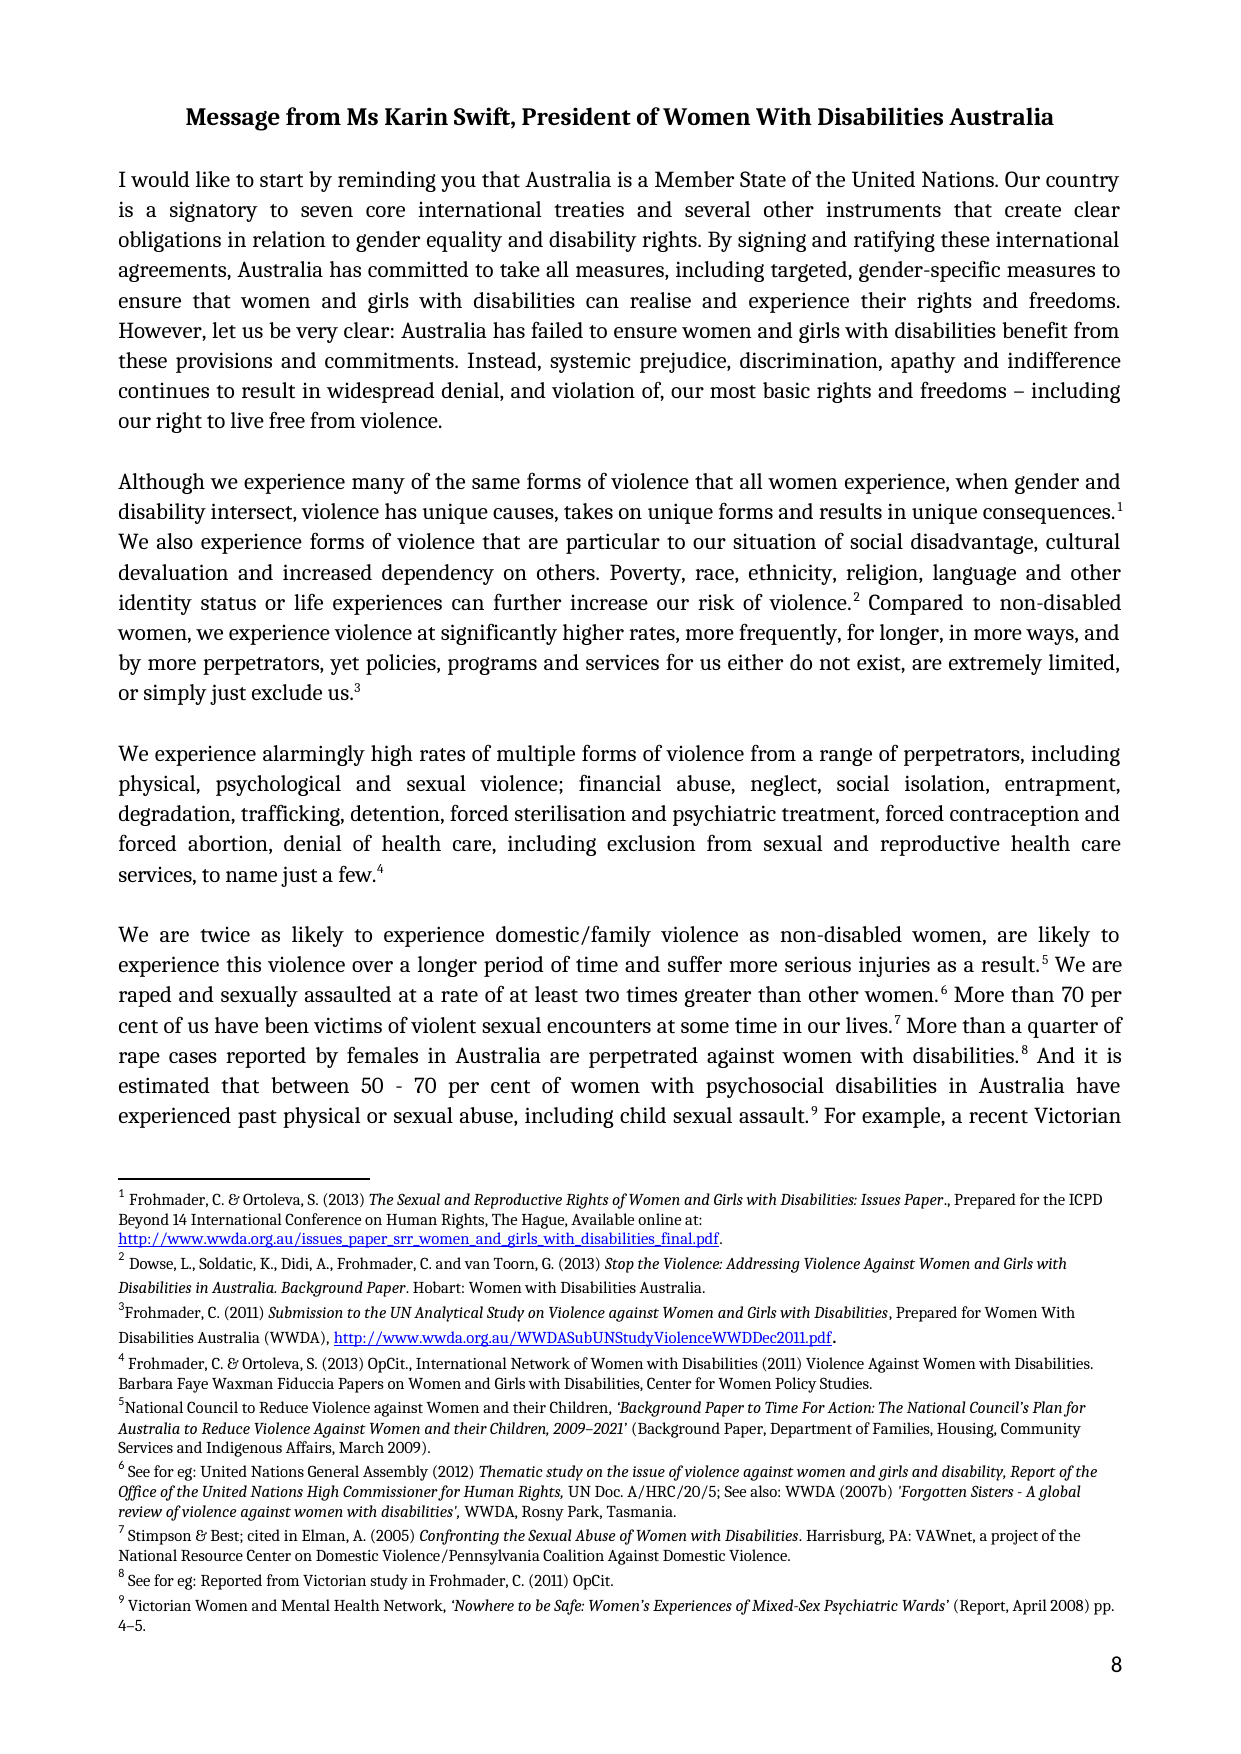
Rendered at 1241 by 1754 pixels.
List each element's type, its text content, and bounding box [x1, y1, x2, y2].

text We experience alarmingly high rates of multiple forms of violence from a range of perpetrators, including physical, psychological and sexual violence; financial abuse, neglect, social isolation, entrapment, degradation, trafficking, detention, forced sterilisation and psychiatric treatment, forced contraception and forced abortion, denial of health care, including exclusion from sexual and reproductive health care services, to name just a few. [118, 741, 1122, 888]
text We are twice as likely to experience domestic/family violence as non-disabled women, are likely to experience this violence over a longer period of time and suffer more serious injuries as a result. We are raped and sexually assaulted at a rate of at least two times greater than other women. More than 70 per cent of us have been victims of violent sexual encounters at some time in our lives. More than a quarter of rape cases reported by females in Australia are perpetrated against women with disabilities. And it is estimated that between 50 - 70 per cent of women with psychosocial disabilities in Australia have experienced past physical or sexual abuse, including child sexual assault. For example, a recent Victorian study found that 45 per cent of women in psychiatric hospitals had been sexually assaulted, 67per cent had been sexually harassed and 85 per cent felt unsafe. [118, 922, 1122, 1129]
subtitle Message from Ms Karin Swift, President of Women With Disabilities Australia [118, 103, 1122, 132]
text I would like to start by reminding you that Australia is a Member State of the United Nations. Our country is a signatory to seven core international treaties and several other instruments that create clear obligations in relation to gender equality and disability rights. By signing and ratifying these international agreements, Australia has committed to take all measures, including targeted, gender-specific measures to ensure that women and girls with disabilities can realise and experience their rights and freedoms. However, let us be very clear: Australia has failed to ensure women and girls with disabilities benefit from these provisions and commitments. Instead, systemic prejudice, discrimination, apathy and indifference continues to result in widespread denial, and violation of, our most basic rights and freedoms – including our right to live free from violence. [118, 167, 1122, 434]
text Although we experience many of the same forms of violence that all women experience, when gender and disability intersect, violence has unique causes, takes on unique forms and results in unique consequences. We also experience forms of violence that are particular to our situation of social disadvantage, cultural devaluation and increased dependency on others. Poverty, race, ethnicity, religion, language and other identity status or life experiences can further increase our risk of violence. Compared to non-disabled women, we experience violence at significantly higher rates, more frequently, for longer, in more ways, and by more perpetrators, yet policies, programs and services for us either do not exist, are extremely limited, or simply just exclude us. [118, 469, 1122, 706]
